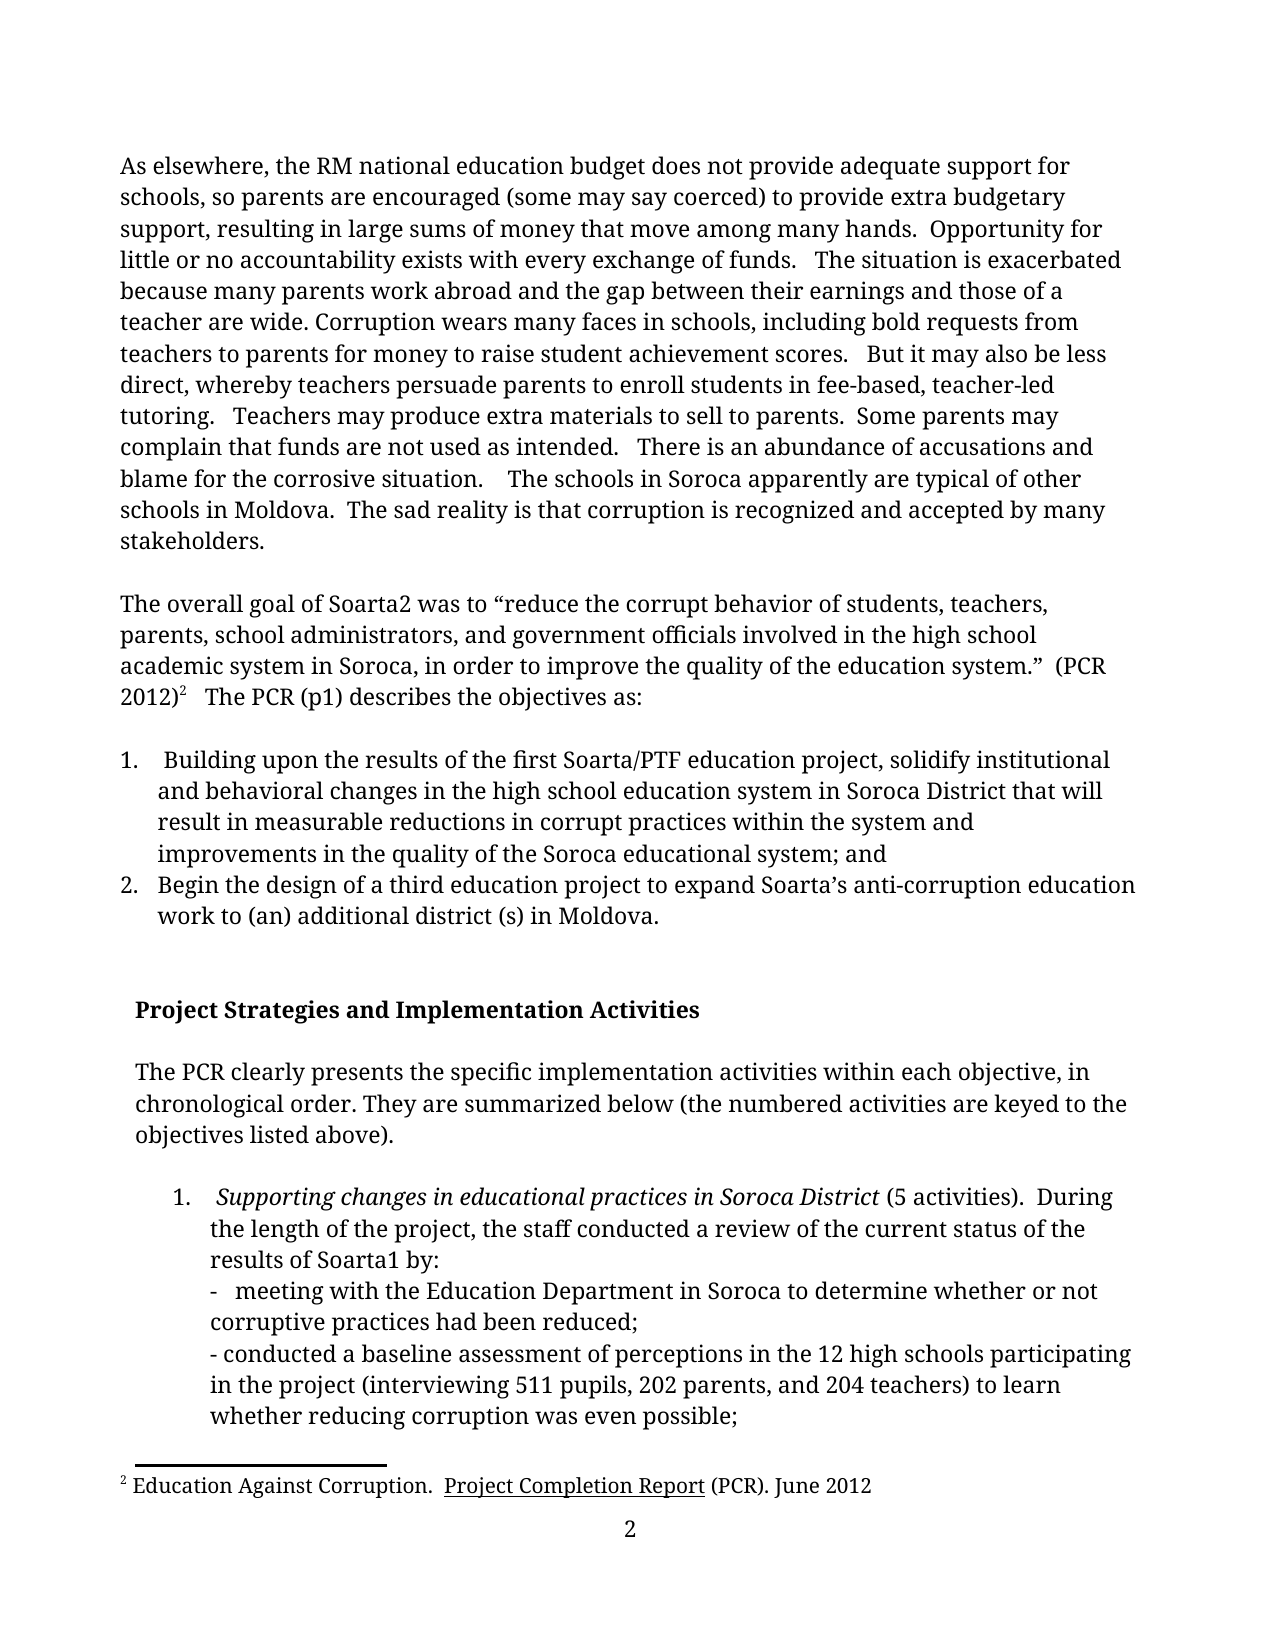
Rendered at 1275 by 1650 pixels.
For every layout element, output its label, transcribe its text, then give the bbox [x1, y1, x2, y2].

text The PCR clearly presents the specific implementation activities within each objective, in chronological order. They are summarized below (the numbered activities are keyed to the objectives listed above). [135, 1056, 1140, 1150]
text Project Strategies and Implementation Activities [135, 994, 1140, 1025]
list Begin the design of a third education project to expand Soarta’s anti-corruption education work to (an) additional district (s) in Moldova. [120, 869, 1140, 931]
text As elsewhere, the RM national education budget does not provide adequate support for schools, so parents are encouraged (some may say coerced) to provide extra budgetary support, resulting in large sums of money that move among many hands. Opportunity for little or no accountability exists with every exchange of funds. The situation is exacerbated because many parents work abroad and the gap between their earnings and those of a teacher are wide. Corruption wears many faces in schools, including bold requests from teachers to parents for money to raise student achievement scores. But it may also be less direct, whereby teachers persuade parents to enroll students in fee-based, teacher-led tutoring. Teachers may produce extra materials to sell to parents. Some parents may complain that funds are not used as intended. There is an abundance of accusations and blame for the corrosive situation. The schools in Soroca apparently are typical of other schools in Moldova. The sad reality is that corruption is recognized and accepted by many stakeholders. [120, 150, 1140, 556]
text The overall goal of Soarta2 was to “reduce the corrupt behavior of students, teachers, parents, school administrators, and government officials involved in the high school academic system in Soroca, in order to improve the quality of the education system.” (PCR 2012) The PCR (p1) describes the objectives as: [120, 587, 1140, 712]
list - conducted a baseline assessment of perceptions in the 12 high schools participating in the project (interviewing 511 pupils, 202 parents, and 204 teachers) to learn whether reducing corruption was even possible; [210, 1337, 1140, 1431]
list - meeting with the Education Department in Soroca to determine whether or not corruptive practices had been reduced; [210, 1275, 1140, 1337]
list Building upon the results of the first Soarta/PTF education project, solidify institutional and behavioral changes in the high school education system in Soroca District that will result in measurable reductions in corrupt practices within the system and improvements in the quality of the Soroca educational system; and [120, 744, 1140, 869]
list Supporting changes in educational practices in Soroca District (5 activities). During the length of the project, the staff conducted a review of the current status of the results of Soarta1 by: [172, 1181, 1140, 1275]
